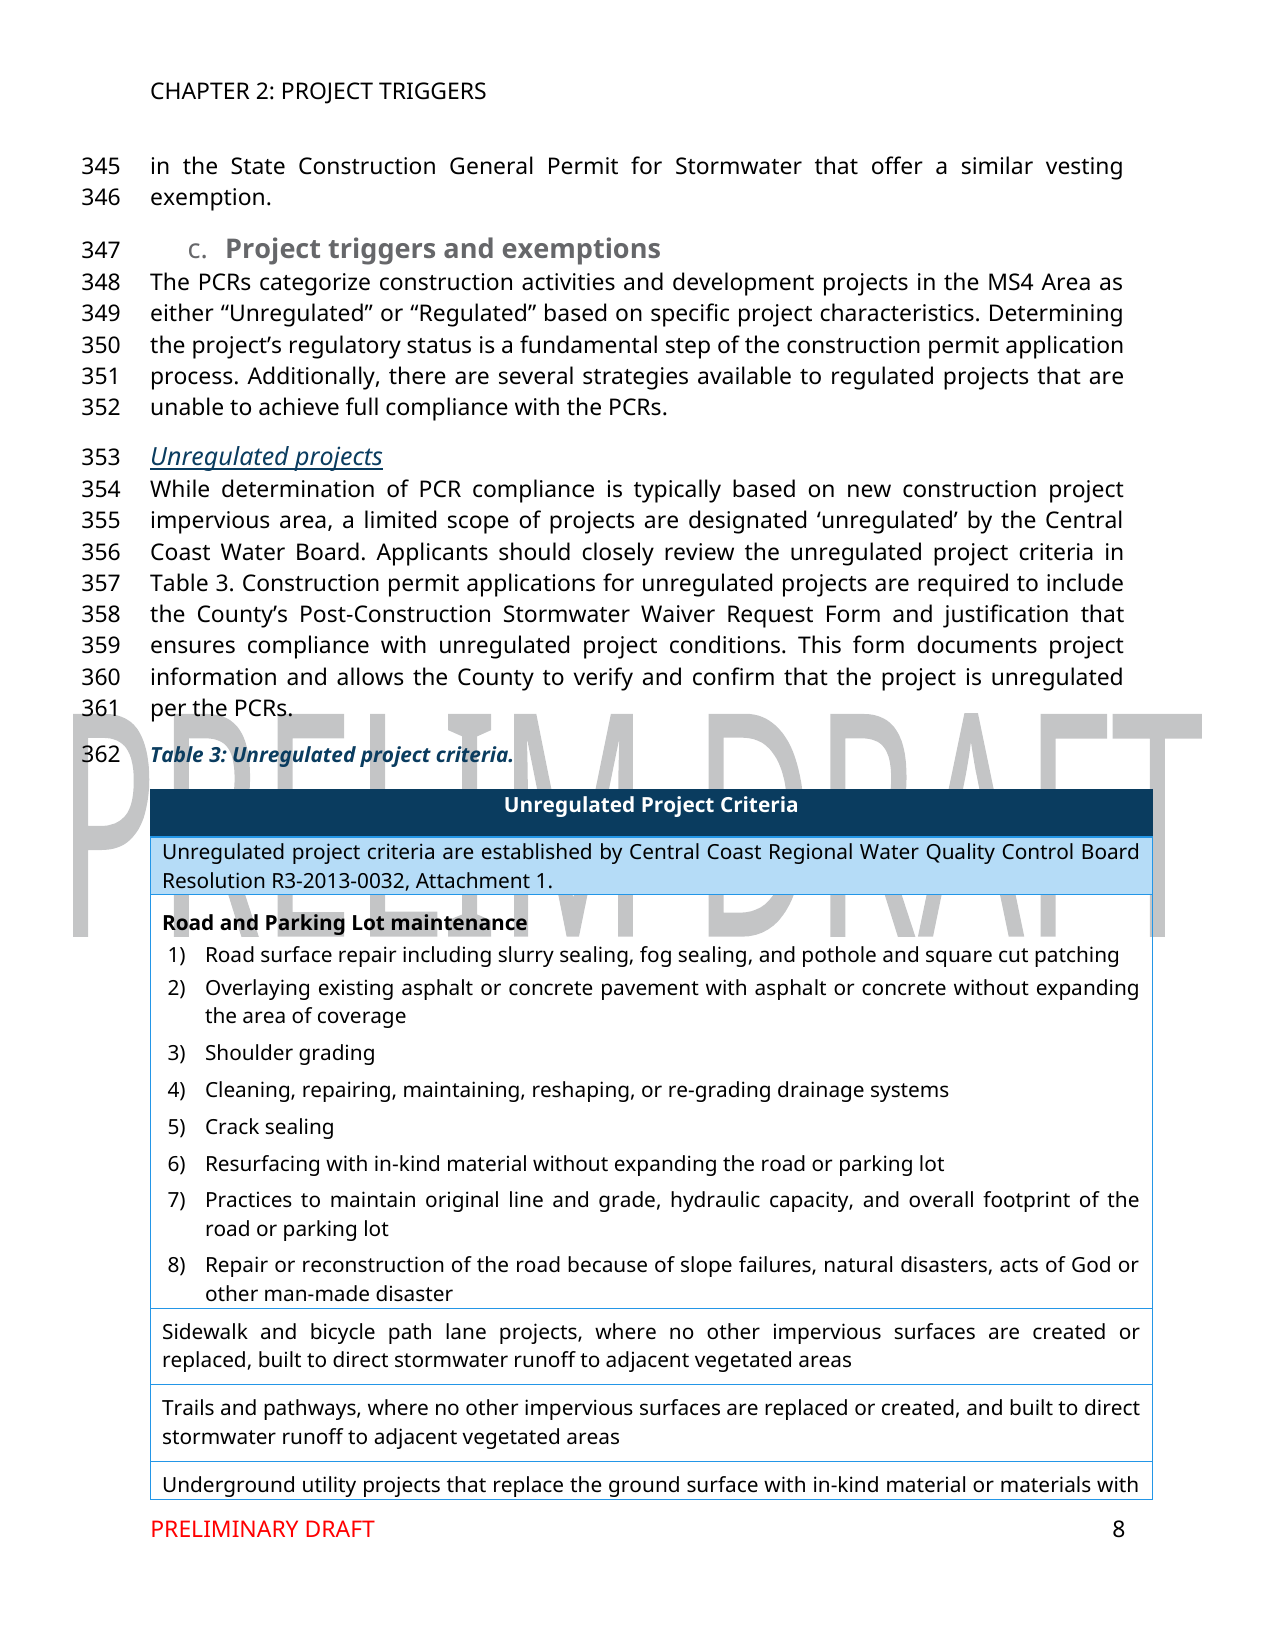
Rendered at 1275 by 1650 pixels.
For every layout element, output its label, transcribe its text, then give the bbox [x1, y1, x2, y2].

table_cell Sidewalk and bicycle path lane projects, where no other impervious surfaces are created or replaced, built to direct stormwater runoff to adjacent vegetated areas [151, 1309, 1152, 1384]
table_cell Trails and pathways, where no other impervious surfaces are replaced or created, and built to direct stormwater runoff to adjacent vegetated areas [151, 1385, 1152, 1461]
table_header Unregulated Project Criteria [151, 790, 1152, 836]
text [150, 150, 1125, 212]
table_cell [151, 1462, 1152, 1499]
text The PCRs categorize construction activities and development projects in the MS4 Area as either “Unregulated” or “Regulated” based on specific project characteristics. Determining the project’s regulatory status is a fundamental step of the construction permit application process. Additionally, there are several strategies available to regulated projects that are unable to achieve full compliance with the PCRs. [150, 266, 1125, 422]
text Table 3: Unregulated project criteria. [150, 740, 1125, 768]
subtitle Project triggers and exemptions [187, 229, 1125, 266]
subtitle Unregulated projects [150, 439, 1125, 473]
table_cell Unregulated project criteria are established by Central Coast Regional Water Quality Control Board Resolution R3-2013-0032, Attachment 1. [151, 838, 1152, 894]
text While determination of PCR compliance is typically based on new construction project impervious area, a limited scope of projects are designated ‘unregulated’ by the Central Coast Water Board. Applicants should closely review the unregulated project criteria in Table 3. Construction permit applications for unregulated projects are required to include the County’s Post-Construction Stormwater Waiver Request Form and justification that ensures compliance with unregulated project conditions. This form documents project information and allows the County to verify and confirm that the project is unregulated per the PCRs. [150, 473, 1125, 723]
table_cell Road and Parking Lot maintenance Road surface repair including slurry sealing, fog sealing, and pothole and square cut patching Overlaying existing asphalt or concrete pavement with asphalt or concrete without expanding the area of coverage Shoulder grading Cleaning, repairing, maintaining, reshaping, or re-grading drainage systems Crack sealing Resurfacing with in-kind material without expanding the road or parking lot Practices to maintain original line and grade, hydraulic capacity, and overall footprint of the road or parking lot Repair or reconstruction of the road because of slope failures, natural disasters, acts of God or other man-made disaster [151, 895, 1152, 1307]
